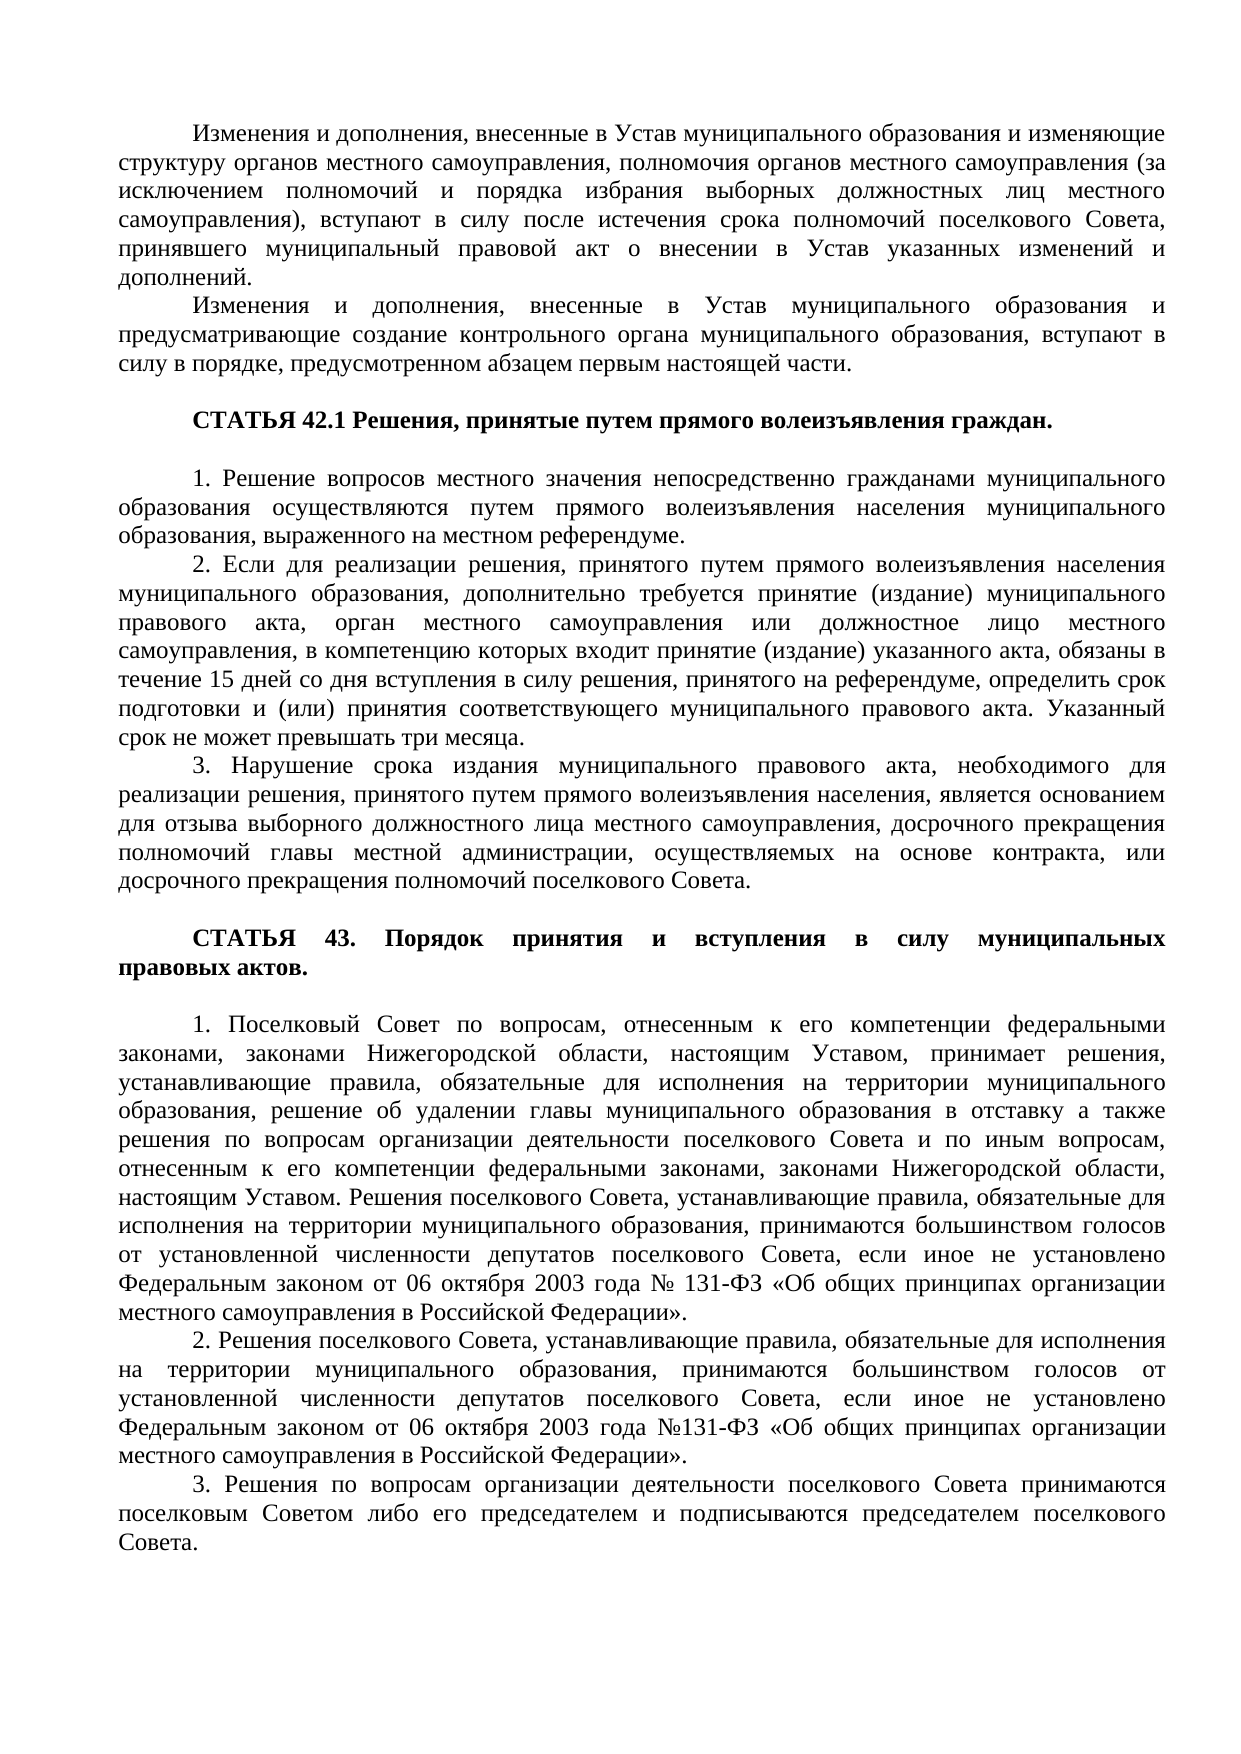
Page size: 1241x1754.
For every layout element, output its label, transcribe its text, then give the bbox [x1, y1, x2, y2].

text 3. Решения по вопросам организации деятельности поселкового Совета принимаются поселковым Советом либо его председателем и подписываются председателем поселкового Совета. [118, 1469, 1167, 1556]
text СТАТЬЯ 42.1 Решения, принятые путем прямого волеизъявления граждан. [118, 406, 1167, 434]
text 3. Нарушение срока издания муниципального правового акта, необходимого для реализации решения, принятого путем прямого волеизъявления населения, является основанием для отзыва выборного должностного лица местного самоуправления, досрочного прекращения полномочий главы местной администрации, осуществляемых на основе контракта, или досрочного прекращения полномочий поселкового Совета. [118, 751, 1167, 894]
text 1. Поселковый Совет по вопросам, отнесенным к его компетенции федеральными законами, законами Нижегородской области, настоящим Уставом, принимает решения, устанавливающие правила, обязательные для исполнения на территории муниципального образования, решение об удалении главы муниципального образования в отставку а также решения по вопросам организации деятельности поселкового Совета и по иным вопросам, отнесенным к его компетенции федеральными законами, законами Нижегородской области, настоящим Уставом. Решения поселкового Совета, устанавливающие правила, обязательные для исполнения на территории муниципального образования, принимаются большинством голосов от установленной численности депутатов поселкового Совета, если иное не установлено Федеральным законом от 06 октября 2003 года № 131-ФЗ «Об общих принципах организации местного самоуправления в Российской Федерации». [118, 1009, 1167, 1326]
text Изменения и дополнения, внесенные в Устав муниципального образования и изменяющие структуру органов местного самоуправления, полномочия органов местного самоуправления (за исключением полномочий и порядка избрания выборных должностных лиц местного самоуправления), вступают в силу после истечения срока полномочий поселкового Совета, принявшего муниципальный правовой акт о внесении в Устав указанных изменений и дополнений. [118, 118, 1167, 291]
text Изменения и дополнения, внесенные в Устав муниципального образования и предусматривающие создание контрольного органа муниципального образования, вступают в силу в порядке, предусмотренном абзацем первым настоящей части. [118, 291, 1167, 377]
text 2. Решения поселкового Совета, устанавливающие правила, обязательные для исполнения на территории муниципального образования, принимаются большинством голосов от установленной численности депутатов поселкового Совета, если иное не установлено Федеральным законом от 06 октября 2003 года №131-ФЗ «Об общих принципах организации местного самоуправления в Российской Федерации». [118, 1326, 1167, 1469]
text СТАТЬЯ 43. Порядок принятия и вступления в силу муниципальных правовых актов. [118, 923, 1167, 981]
text 1. Решение вопросов местного значения непосредственно гражданами муниципального образования осуществляются путем прямого волеизъявления населения муниципального образования, выраженного на местном референдуме. [118, 463, 1167, 549]
text 2. Если для реализации решения, принятого путем прямого волеизъявления населения муниципального образования, дополнительно требуется принятие (издание) муниципального правового акта, орган местного самоуправления или должностное лицо местного самоуправления, в компетенцию которых входит принятие (издание) указанного акта, обязаны в течение 15 дней со дня вступления в силу решения, принятого на референдуме, определить срок подготовки и (или) принятия соответствующего муниципального правового акта. Указанный срок не может превышать три месяца. [118, 549, 1167, 751]
